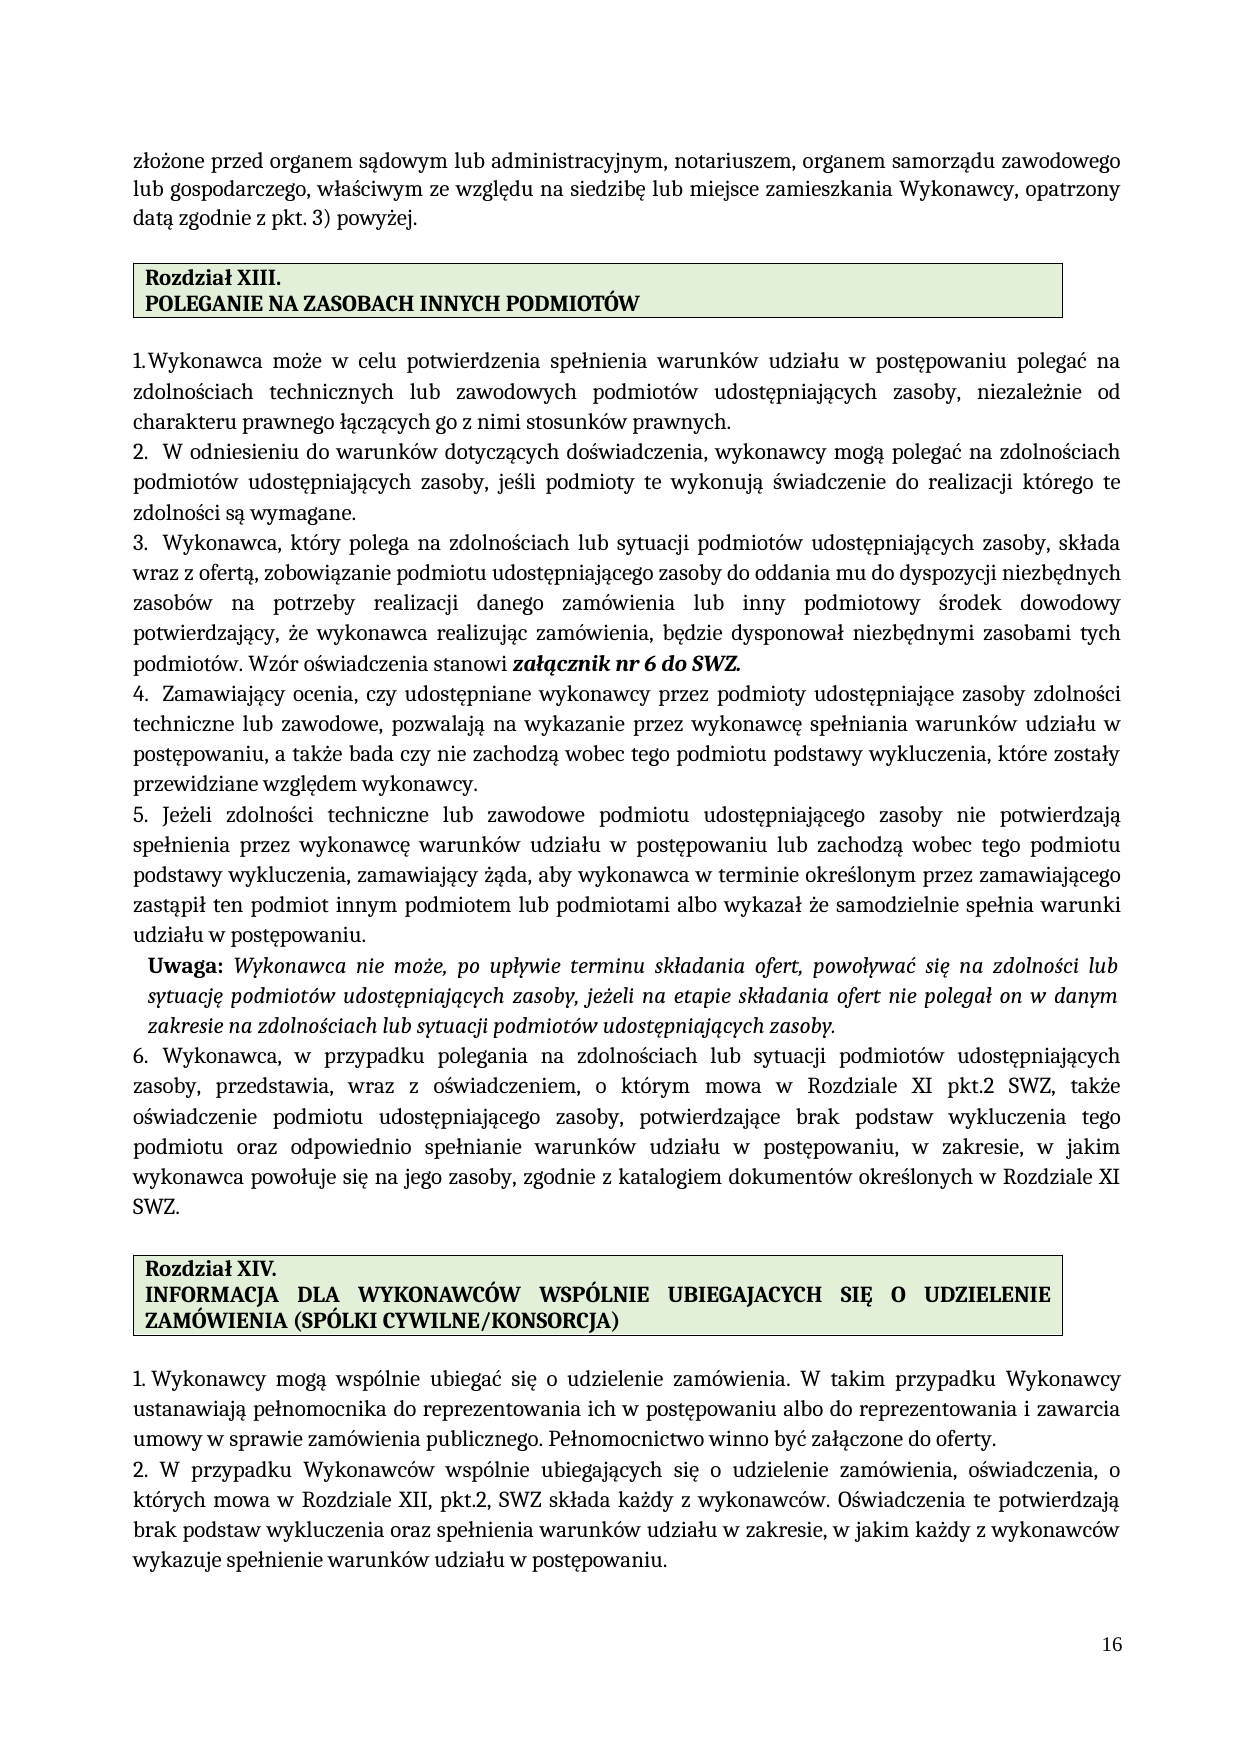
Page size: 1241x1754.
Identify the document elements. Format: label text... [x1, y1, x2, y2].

text Uwaga: Wykonawca nie może, po upływie terminu składania ofert, powoływać się na zdolności lub sytuację podmiotów udostępniających zasoby, jeżeli na etapie składania ofert nie polegał on w danym zakresie na zdolnościach lub sytuacji podmiotów udostępniających zasoby. [148, 952, 1122, 1039]
list Zamawiający ocenia, czy udostępniane wykonawcy przez podmioty udostępniające zasoby zdolności techniczne lub zawodowe, pozwalają na wykazanie przez wykonawcę spełniania warunków udziału w postępowaniu, a także bada czy nie zachodzą wobec tego podmiotu podstawy wykluczenia, które zostały przewidziane względem wykonawcy. [133, 681, 1122, 797]
list W odniesieniu do warunków dotyczących doświadczenia, wykonawcy mogą polegać na zdolnościach podmiotów udostępniających zasoby, jeśli podmioty te wykonują świadczenie do realizacji którego te zdolności są wymagane. [133, 439, 1122, 526]
list Wykonawca, który polega na zdolnościach lub sytuacji podmiotów udostępniających zasoby, składa wraz z ofertą, zobowiązanie podmiotu udostępniającego zasoby do oddania mu do dyspozycji niezbędnych zasobów na potrzeby realizacji danego zamówienia lub inny podmiotowy środek dowodowy potwierdzający, że wykonawca realizując zamówienia, będzie dysponował niezbędnymi zasobami tych podmiotów. Wzór oświadczenia stanowi załącznik nr 6 do SWZ. [133, 529, 1122, 677]
list Wykonawca, w przypadku polegania na zdolnościach lub sytuacji podmiotów udostępniających zasoby, przedstawia, wraz z oświadczeniem, o którym mowa w Rozdziale XI pkt.2 SWZ, także oświadczenie podmiotu udostępniającego zasoby, potwierdzające brak podstaw wykluczenia tego podmiotu oraz odpowiednio spełnianie warunków udziału w postępowaniu, w zakresie, w jakim wykonawca powołuje się na jego zasoby, zgodnie z katalogiem dokumentów określonych w Rozdziale XI SWZ. [133, 1043, 1122, 1220]
list Jeżeli zdolności techniczne lub zawodowe podmiotu udostępniającego zasoby nie potwierdzają spełnienia przez wykonawcę warunków udziału w postępowaniu lub zachodzą wobec tego podmiotu podstawy wykluczenia, zamawiający żąda, aby wykonawca w terminie określonym przez zamawiającego zastąpił ten podmiot innym podmiotem lub podmiotami albo wykazał że samodzielnie spełnia warunki udziału w postępowaniu. [133, 801, 1122, 948]
text 1. Wykonawcy mogą wspólnie ubiegać się o udzielenie zamówienia. W takim przypadku Wykonawcy ustanawiają pełnomocnika do reprezentowania ich w postępowaniu albo do reprezentowania i zawarcia umowy w sprawie zamówienia publicznego. Pełnomocnictwo winno być załączone do oferty. [133, 1366, 1122, 1453]
text 2. W przypadku Wykonawców wspólnie ubiegających się o udzielenie zamówienia, oświadczenia, o których mowa w Rozdziale XII, pkt.2, SWZ składa każdy z wykonawców. Oświadczenia te potwierdzają brak podstaw wykluczenia oraz spełnienia warunków udziału w zakresie, w jakim każdy z wykonawców wykazuje spełnienie warunków udziału w postępowaniu. [133, 1456, 1122, 1573]
table_header Rozdział XIV. INFORMACJA DLA WYKONAWCÓW WSPÓLNIE UBIEGAJACYCH SIĘ O UDZIELENIE ZAMÓWIENIA (SPÓLKI CYWILNE/KONSORCJA) [134, 1256, 1062, 1334]
list Wykonawca może w celu potwierdzenia spełnienia warunków udziału w postępowaniu polegać na zdolnościach technicznych lub zawodowych podmiotów udostępniających zasoby, niezależnie od charakteru prawnego łączących go z nimi stosunków prawnych. [133, 348, 1122, 435]
table_header Rozdział XIII. POLEGANIE NA ZASOBACH INNYCH PODMIOTÓW [134, 264, 1062, 317]
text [133, 148, 1122, 231]
